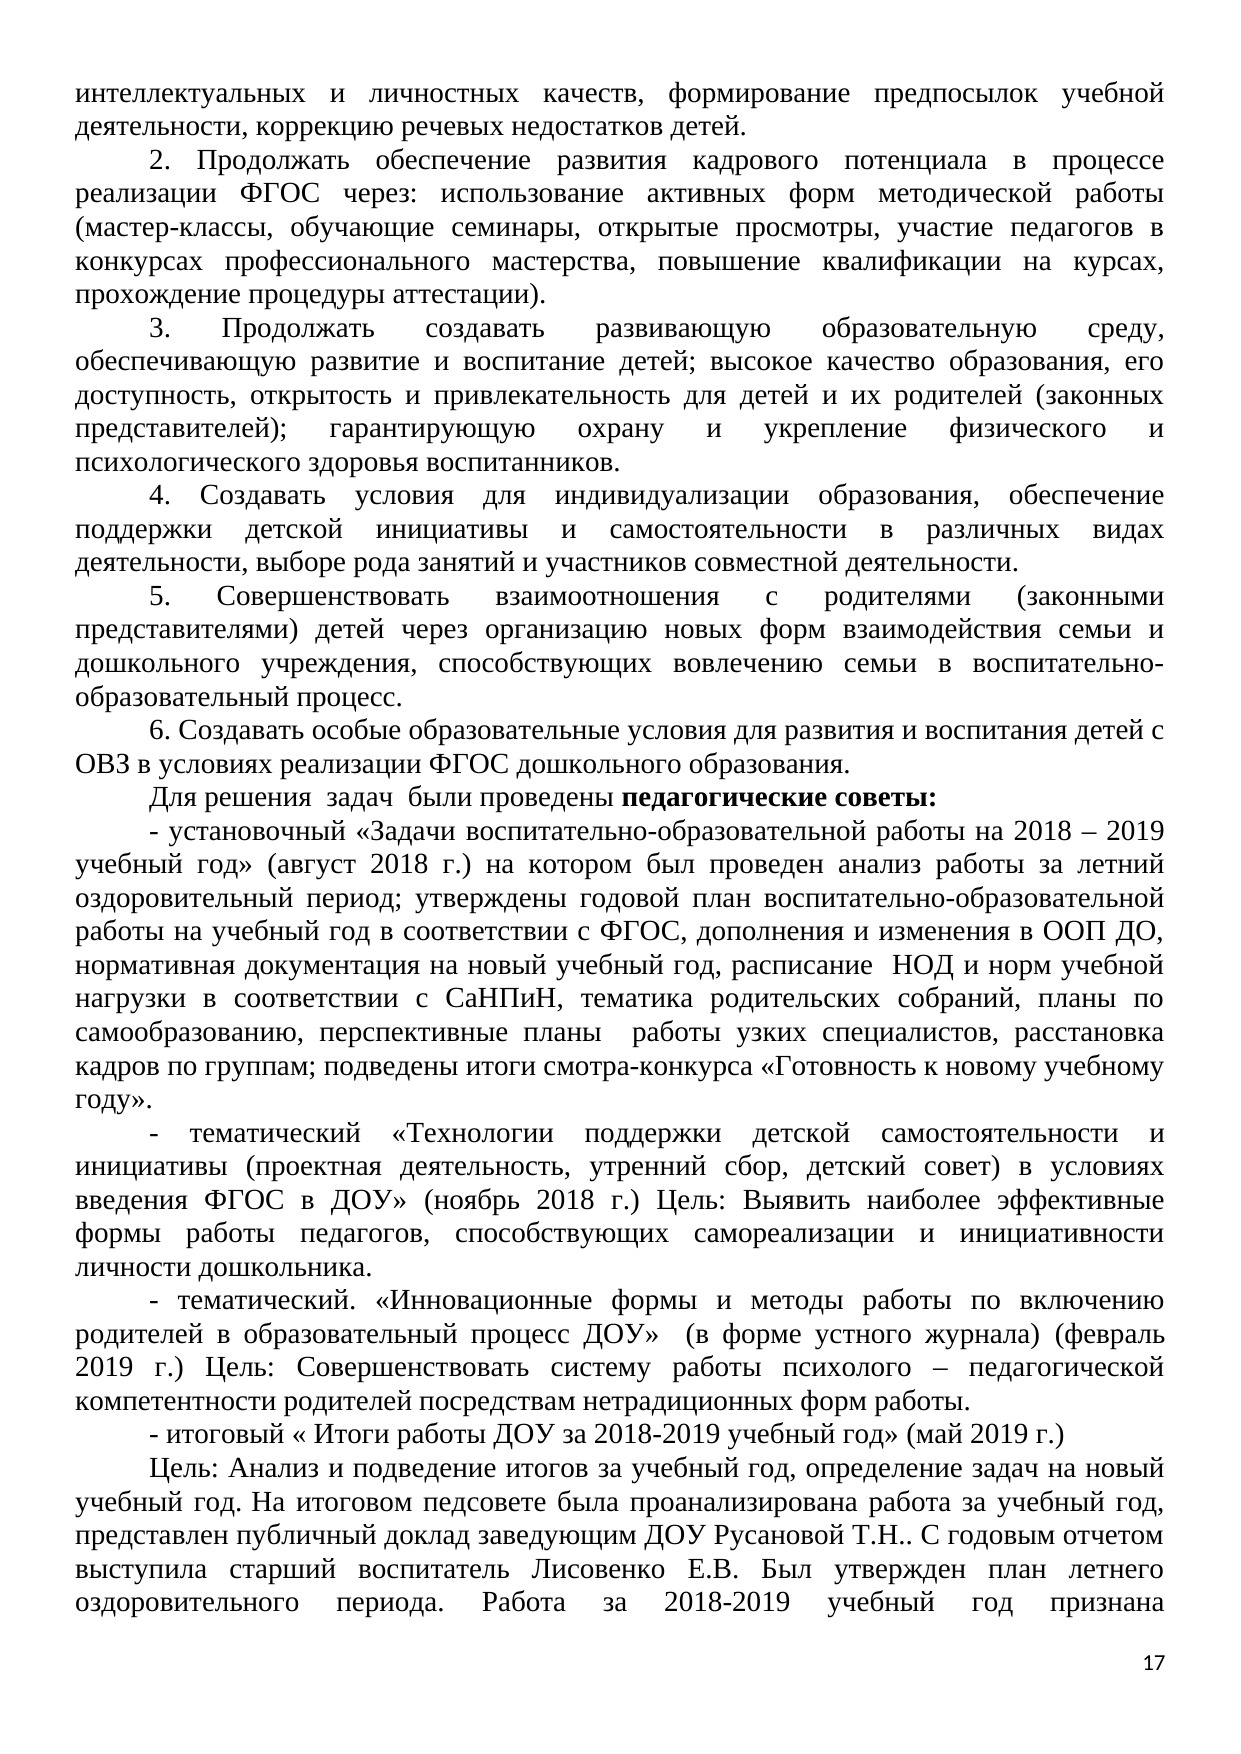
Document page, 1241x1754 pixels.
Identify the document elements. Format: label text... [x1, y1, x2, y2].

text Для решения задач были проведены педагогические советы: [75, 779, 1165, 813]
text 4. Создавать условия для индивидуализации образования, обеспечение поддержки детской инициативы и самостоятельности в различных видах деятельности, выборе рода занятий и участников совместной деятельности. [75, 477, 1165, 578]
text - установочный «Задачи воспитательно-образовательной работы на 2018 – 2019 учебный год» (август 2018 г.) на котором был проведен анализ работы за летний оздоровительный период; утверждены годовой план воспитательно-образовательной работы на учебный год в соответствии с ФГОС, дополнения и изменения в ООП ДО, нормативная документация на новый учебный год, расписание НОД и норм учебной нагрузки в соответствии с СаНПиН, тематика родительских собраний, планы по самообразованию, перспективные планы работы узких специалистов, расстановка кадров по группам; подведены итоги смотра-конкурса «Готовность к новому учебному году». [75, 813, 1165, 1115]
text 6. Создавать особые образовательные условия для развития и воспитания детей с ОВЗ в условиях реализации ФГОС дошкольного образования. [75, 712, 1165, 779]
text - тематический. «Инновационные формы и методы работы по включению родителей в образовательный процесс ДОУ» (в форме устного журнала) (февраль 2019 г.) Цель: Совершенствовать систему работы психолого – педагогической компетентности родителей посредствам нетрадиционных форм работы. [75, 1282, 1165, 1417]
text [75, 75, 1165, 142]
text 5. Совершенствовать взаимоотношения с родителями (законными представителями) детей через организацию новых форм взаимодействия семьи и дошкольного учреждения, способствующих вовлечению семьи в воспитательно-образовательный процесс. [75, 578, 1165, 712]
text - итоговый « Итоги работы ДОУ за 2018-2019 учебный год» (май 2019 г.) [75, 1417, 1165, 1450]
text - тематический «Технологии поддержки детской самостоятельности и инициативы (проектная деятельность, утренний сбор, детский совет) в условиях введения ФГОС в ДОУ» (ноябрь 2018 г.) Цель: Выявить наиболее эффективные формы работы педагогов, способствующих самореализации и инициативности личности дошкольника. [75, 1115, 1165, 1282]
text 3. Продолжать создавать развивающую образовательную среду, обеспечивающую развитие и воспитание детей; высокое качество образования, его доступность, открытость и привлекательность для детей и их родителей (законных представителей); гарантирующую охрану и укрепление физического и психологического здоровья воспитанников. [75, 310, 1165, 477]
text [75, 1450, 1165, 1618]
text 2. Продолжать обеспечение развития кадрового потенциала в процессе реализации ФГОС через: использование активных форм методической работы (мастер-классы, обучающие семинары, открытые просмотры, участие педагогов в конкурсах профессионального мастерства, повышение квалификации на курсах, прохождение процедуры аттестации). [75, 142, 1165, 310]
